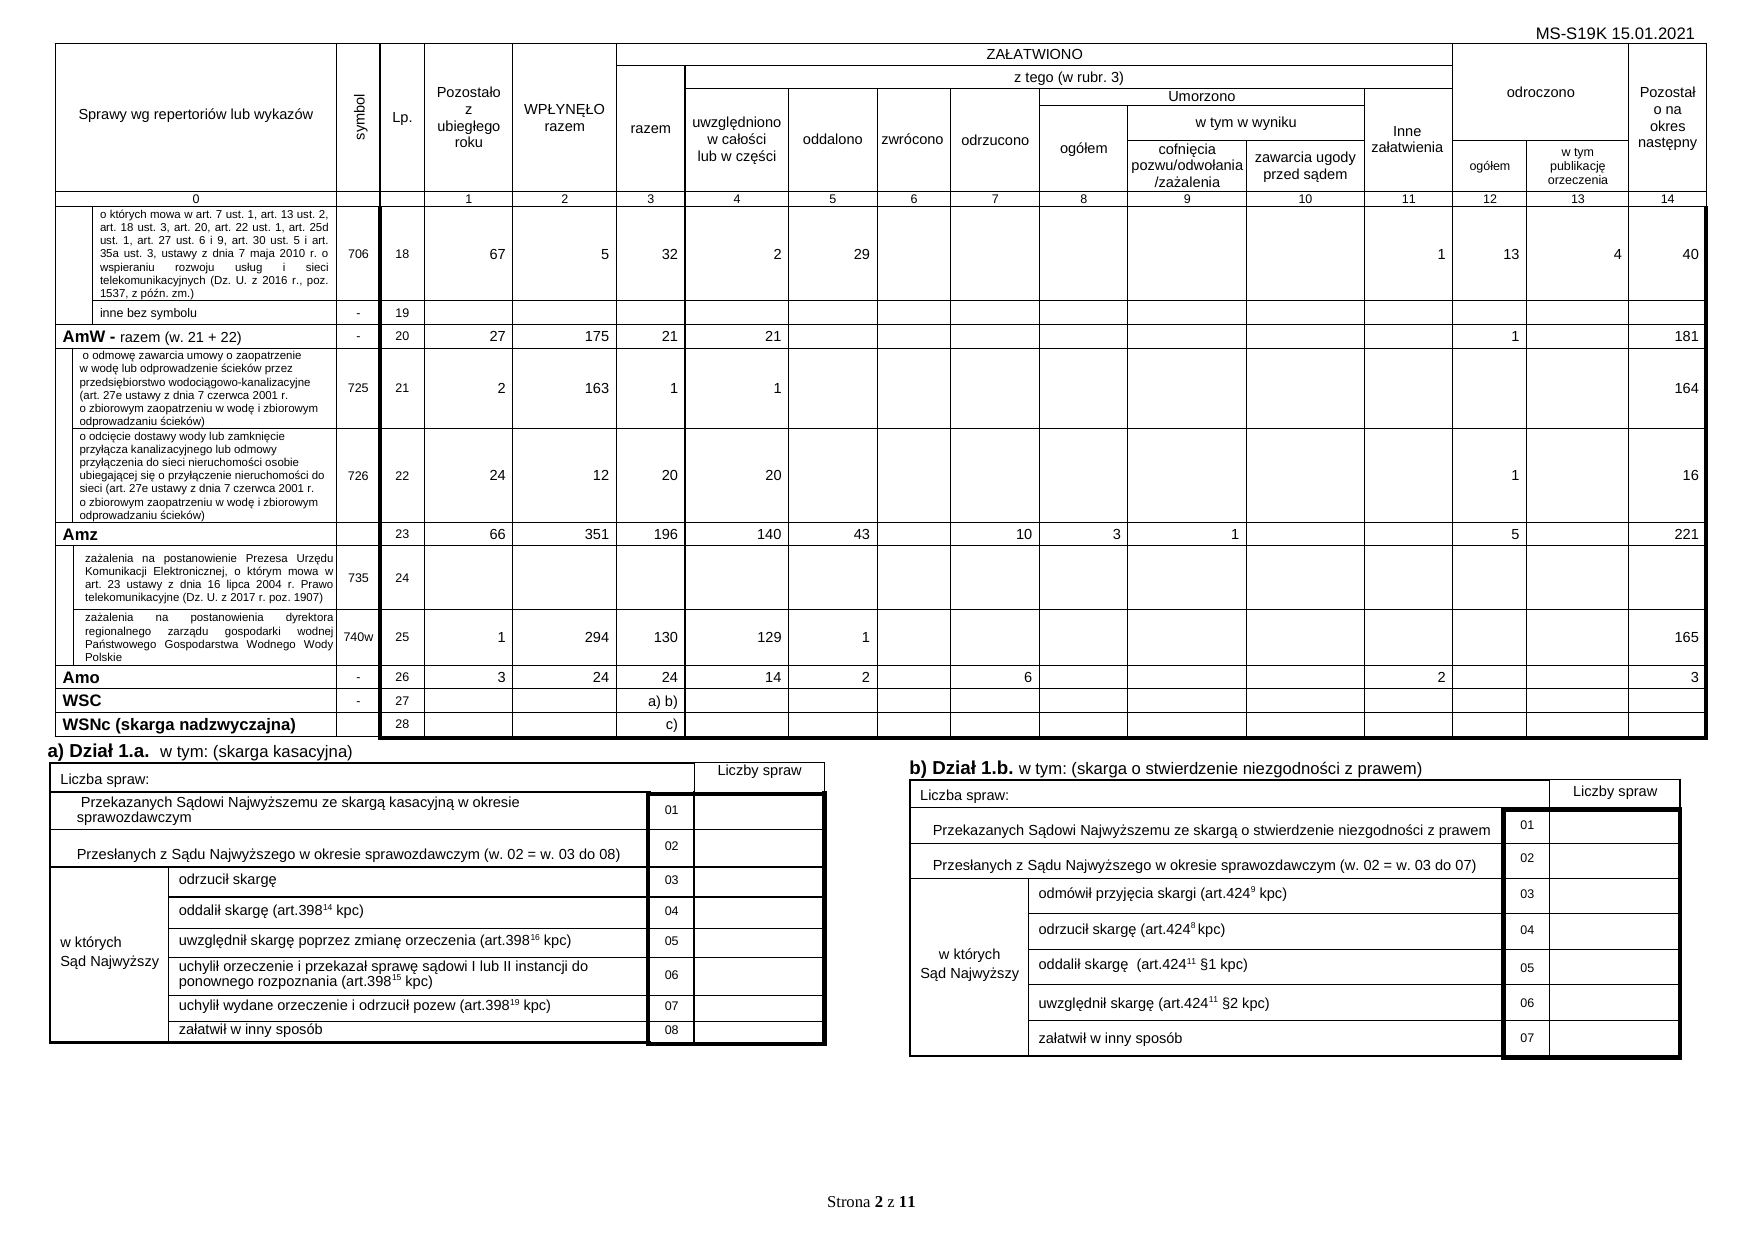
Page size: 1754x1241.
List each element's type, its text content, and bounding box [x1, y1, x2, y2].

table_cell a) b) [617, 689, 684, 712]
table_cell [1128, 713, 1246, 736]
table_cell [56, 207, 92, 324]
table_cell 3 [1629, 666, 1704, 688]
table_cell [951, 610, 1039, 665]
table_cell 725 [337, 349, 378, 428]
table_cell zażalenia na postanowienie Prezesa Urzędu Komunikacji Elektronicznej, o którym mowa w art. 23 ustawy z dnia 16 lipca 2004 r. Prawo telekomunikacyjne (Dz. U. z 2017 r. poz. 1907) [74, 546, 336, 609]
table_cell [1453, 713, 1526, 736]
table_cell 130 [617, 610, 684, 665]
table_cell [686, 689, 788, 712]
table_cell [789, 546, 877, 609]
table_cell 05 [650, 929, 693, 957]
table_cell WSNc (skarga nadzwyczajna) [56, 713, 336, 736]
table_cell [1527, 429, 1628, 522]
table_cell 735 [337, 546, 378, 609]
table_cell 740w [337, 610, 378, 665]
table_cell 24 [513, 666, 616, 688]
table_cell odrzucono [951, 89, 1039, 191]
table_cell [1247, 610, 1364, 665]
table_cell 10 [951, 523, 1039, 545]
table_cell [1365, 713, 1452, 736]
table_cell [951, 689, 1039, 712]
table_cell 13 [1527, 192, 1628, 206]
table_cell - [337, 666, 378, 688]
table_cell [1040, 349, 1127, 428]
table_cell [1527, 325, 1628, 348]
table_cell [1128, 207, 1246, 300]
table_cell [1247, 301, 1364, 324]
table_cell Przesłanych z Sądu Najwyższego w okresie sprawozdawczym (w. 02 = w. 03 do 08) [51, 830, 646, 866]
table_cell [381, 192, 424, 206]
table_header Lp. [381, 44, 424, 191]
table_cell Amz [56, 523, 336, 545]
table_cell 706 [337, 207, 378, 300]
table_cell z tego (w rubr. 3) [686, 66, 1452, 87]
table_cell 140 [686, 523, 788, 545]
table_cell 06 [650, 958, 693, 994]
table_cell 21 [382, 349, 424, 428]
table_header Liczby spraw [695, 763, 824, 791]
table_cell [1365, 523, 1452, 545]
table_cell 7 [951, 192, 1039, 206]
table_cell 6 [951, 666, 1039, 688]
table_cell 67 [425, 207, 512, 300]
table_cell [1040, 666, 1127, 688]
table_cell 12 [513, 429, 616, 522]
table_cell 27 [382, 689, 424, 712]
table_cell [695, 929, 822, 957]
table_cell WSC [56, 689, 336, 712]
table_cell 9 [1128, 192, 1246, 206]
table_cell [1527, 713, 1628, 736]
table_cell [1527, 610, 1628, 665]
table_cell [1128, 349, 1246, 428]
table_cell 6 [878, 192, 950, 206]
table_cell [789, 689, 877, 712]
table_cell [617, 546, 684, 609]
table_cell 01 [650, 796, 693, 829]
table_cell 165 [1629, 610, 1704, 665]
table_cell [1365, 349, 1452, 428]
table_cell 23 [382, 523, 424, 545]
table_cell [878, 301, 950, 324]
table_cell [1247, 523, 1364, 545]
table_cell 04 [650, 898, 693, 928]
table_header odroczono [1453, 44, 1628, 140]
table_cell 27 [425, 325, 512, 348]
table_header symbol [337, 44, 379, 191]
table_cell [337, 523, 378, 545]
table_cell 3 [617, 192, 684, 206]
table_cell [789, 325, 877, 348]
table_cell [1040, 689, 1127, 712]
table_cell załatwił w inny sposób [169, 1022, 646, 1041]
table_cell 4 [686, 192, 788, 206]
table_cell [686, 301, 788, 324]
table_cell [1040, 301, 1127, 324]
table_cell o odcięcie dostawy wody lub zamknięcie przyłącza kanalizacyjnego lub odmowy przyłączenia do sieci nieruchomości osobie ubiegającej się o przyłączenie nieruchomości do sieci (art. 27e ustawy z dnia 7 czerwca 2001 r. o zbiorowym zaopatrzeniu w wodę i zbiorowym odprowadzaniu ścieków) [73, 429, 336, 522]
table_cell [1365, 610, 1452, 665]
table_cell 1 [686, 349, 788, 428]
table_cell [1247, 207, 1364, 300]
table_cell 2 [686, 207, 788, 300]
table_cell [878, 523, 950, 545]
table_cell 24 [425, 429, 512, 522]
table_cell 129 [686, 610, 788, 665]
table_cell [789, 349, 877, 428]
table_cell [1040, 546, 1127, 609]
table_cell [878, 207, 950, 300]
table_cell 1 [617, 349, 684, 428]
table_cell 1 [425, 192, 512, 206]
text a) Dział 1.a. w tym: (skarga kasacyjna) [47, 740, 1695, 762]
table_cell [425, 301, 512, 324]
table_cell [1040, 207, 1127, 300]
table_cell odrzucił skargę [169, 868, 646, 896]
table_cell 14 [1629, 192, 1706, 206]
table_cell [1040, 325, 1127, 348]
table_header Pozostało z ubiegłego roku [425, 44, 512, 191]
table_cell [1453, 689, 1526, 712]
table_cell [695, 1022, 822, 1041]
table_cell 24 [617, 666, 684, 688]
table_cell [695, 796, 822, 829]
table_cell [425, 546, 512, 609]
table_cell 163 [513, 349, 616, 428]
table_cell [1527, 689, 1628, 712]
table_cell uchylił wydane orzeczenie i odrzucił pozew (art.39819 kpc) [169, 996, 646, 1021]
table_cell 28 [382, 713, 424, 736]
table_cell 25 [382, 610, 424, 665]
table_cell [878, 429, 950, 522]
table_cell [878, 713, 950, 736]
table_cell 2 [513, 192, 616, 206]
table_cell [1128, 610, 1246, 665]
table_cell [951, 546, 1039, 609]
table_cell [1453, 666, 1526, 688]
table_cell 5 [789, 192, 877, 206]
table_cell [695, 898, 822, 928]
table_cell ogółem [1453, 141, 1526, 191]
table_cell [1629, 301, 1704, 324]
table_cell [1128, 666, 1246, 688]
table_cell [425, 689, 512, 712]
table_cell [686, 713, 788, 736]
table_cell [1527, 523, 1628, 545]
table_cell [878, 610, 950, 665]
table_cell [686, 546, 788, 609]
table_cell 196 [617, 523, 684, 545]
table_cell 20 [382, 325, 424, 348]
table_cell zażalenia na postanowienia dyrektora regionalnego zarządu gospodarki wodnej Państwowego Gospodarstwa Wodnego Wody Polskie [74, 610, 336, 665]
table_cell [1247, 689, 1364, 712]
table_cell - [337, 325, 378, 348]
table_cell 20 [686, 429, 788, 522]
table_cell 1 [1453, 325, 1526, 348]
table_cell 13 [1453, 207, 1526, 300]
table_cell 164 [1629, 349, 1704, 428]
table_cell 1 [1128, 523, 1246, 545]
table_cell [1247, 546, 1364, 609]
table_cell 40 [1629, 207, 1704, 300]
table_cell 4 [1527, 207, 1628, 300]
table_cell uwzględnił skargę poprzez zmianę orzeczenia (art.39816 kpc) [169, 929, 646, 957]
table_cell [789, 713, 877, 736]
table_cell z tego [56, 349, 72, 522]
table_cell [878, 325, 950, 348]
table_cell [1040, 429, 1127, 522]
table_cell [878, 666, 950, 688]
table_cell [337, 713, 378, 736]
table_cell 2 [425, 349, 512, 428]
table_cell [1527, 349, 1628, 428]
table_cell 10 [1247, 192, 1364, 206]
table_header Pozostało na okres następny [1629, 44, 1706, 191]
table_cell [951, 349, 1039, 428]
table_cell [1365, 325, 1452, 348]
table_cell 02 [650, 830, 693, 866]
table_cell 24 [382, 546, 424, 609]
table_cell [951, 301, 1039, 324]
table_cell [1527, 666, 1628, 688]
table_cell 294 [513, 610, 616, 665]
table_cell 2 [789, 666, 877, 688]
table_cell [1527, 546, 1628, 609]
table_cell [1629, 546, 1704, 609]
table_cell [1629, 689, 1704, 712]
table_cell [513, 689, 616, 712]
table_cell [1527, 301, 1628, 324]
table_cell w których Sąd Najwyższy [51, 868, 168, 1041]
table_cell uwzględniono w całości lub w części [686, 89, 788, 191]
table_cell [1128, 689, 1246, 712]
table_cell [1453, 546, 1526, 609]
table_cell [695, 830, 822, 866]
table_cell [1453, 349, 1526, 428]
table_cell [513, 546, 616, 609]
table_cell 351 [513, 523, 616, 545]
table_header Sprawy wg repertoriów lub wykazów [56, 44, 336, 191]
table_cell o których mowa w art. 7 ust. 1, art. 13 ust. 2, art. 18 ust. 3, art. 20, art. 22 ust. 1, art. 25d ust. 1, art. 27 ust. 6 i 9, art. 30 ust. 5 i art. 35a ust. 3, ustawy z dnia 7 maja 2010 r. o wspieraniu rozwoju usług i sieci telekomunikacyjnych (Dz. U. z 2016 r., poz. 1537, z późn. zm.) [93, 207, 336, 300]
table_cell 18 [382, 207, 424, 300]
table_cell [951, 429, 1039, 522]
table_cell Amo [56, 666, 336, 688]
table_cell o odmowę zawarcia umowy o zaopatrzenie w wodę lub odprowadzenie ścieków przez przedsiębiorstwo wodociągowo-kanalizacyjne (art. 27e ustawy z dnia 7 czerwca 2001 r. o zbiorowym zaopatrzeniu w wodę i zbiorowym odprowadzaniu ścieków) [73, 349, 336, 428]
table_cell 43 [789, 523, 877, 545]
table_cell 22 [382, 429, 424, 522]
table_cell 8 [1040, 192, 1127, 206]
table_cell [1453, 301, 1526, 324]
table_cell AmW - razem (w. 21 + 22) [56, 325, 336, 348]
table_cell [1247, 429, 1364, 522]
table_cell [1365, 689, 1452, 712]
table_cell [513, 301, 616, 324]
table_header Liczba spraw: [51, 764, 694, 791]
table_cell - [337, 301, 378, 324]
table_cell [337, 192, 379, 206]
table_cell [513, 713, 616, 736]
table_cell 21 [686, 325, 788, 348]
table_cell [1128, 301, 1246, 324]
table_cell [789, 429, 877, 522]
table_cell 1 [789, 610, 877, 665]
table_cell [1128, 429, 1246, 522]
table_cell 16 [1629, 429, 1704, 522]
table_cell [1629, 713, 1704, 736]
table_cell zwrócono [878, 89, 950, 191]
table_cell cofnięcia pozwu/odwołania/zażalenia [1128, 141, 1246, 191]
table_cell 1 [425, 610, 512, 665]
table_cell [1247, 666, 1364, 688]
table_cell [878, 689, 950, 712]
table_cell 66 [425, 523, 512, 545]
table_cell 14 [686, 666, 788, 688]
table_cell 26 [382, 666, 424, 688]
table_cell [1365, 546, 1452, 609]
table_cell 32 [617, 207, 684, 300]
table_cell [878, 349, 950, 428]
table_cell 07 [650, 996, 693, 1021]
table_cell 221 [1629, 523, 1704, 545]
table_cell [1128, 546, 1246, 609]
table_cell 0 [56, 192, 336, 206]
table_header WPŁYNĘŁO razem [513, 44, 616, 191]
table_cell [1040, 713, 1127, 736]
table_cell 181 [1629, 325, 1704, 348]
table_cell 5 [513, 207, 616, 300]
table_cell uchylił orzeczenie i przekazał sprawę sądowi I lub II instancji do ponownego rozpoznania (art.39815 kpc) [169, 958, 646, 994]
table_cell Inne załatwienia [1365, 89, 1452, 191]
table_cell - [337, 689, 378, 712]
table_cell Umorzono [1040, 89, 1364, 105]
table_cell [951, 713, 1039, 736]
table_cell ogółem [1040, 106, 1127, 191]
table_cell 12 [1453, 192, 1526, 206]
table_cell 11 [1365, 192, 1452, 206]
table_cell razem [617, 66, 684, 191]
table_cell [1247, 325, 1364, 348]
table_cell [951, 325, 1039, 348]
table_cell inne bez symbolu [93, 301, 336, 324]
table_cell [695, 996, 822, 1021]
table_cell oddalił skargę (art.39814 kpc) [169, 898, 646, 928]
table_cell w tym w wyniku [1128, 106, 1364, 140]
table_cell w tym [56, 546, 73, 665]
table_cell 03 [650, 868, 693, 896]
table_cell [695, 868, 822, 896]
table_cell [1040, 610, 1127, 665]
table_cell 1 [1365, 207, 1452, 300]
table_cell [1365, 429, 1452, 522]
table_cell [1247, 349, 1364, 428]
table_cell [617, 301, 684, 324]
table_cell [1128, 325, 1246, 348]
table_cell 175 [513, 325, 616, 348]
table_cell 5 [1453, 523, 1526, 545]
table_cell 29 [789, 207, 877, 300]
table_cell 20 [617, 429, 684, 522]
table_cell 2 [1365, 666, 1452, 688]
table_cell [789, 301, 877, 324]
table_cell oddalono [789, 89, 877, 191]
table_cell [878, 546, 950, 609]
table_cell 1 [1453, 429, 1526, 522]
table_cell 3 [1040, 523, 1127, 545]
table_cell 3 [425, 666, 512, 688]
table_cell [425, 713, 512, 736]
table_header ZAŁATWIONO [617, 44, 1452, 65]
table_cell c) [617, 713, 684, 736]
table_cell 08 [650, 1022, 693, 1041]
table_cell 726 [337, 429, 378, 522]
table_cell [1453, 610, 1526, 665]
table_cell 19 [382, 301, 424, 324]
table_cell w tym publikację orzeczenia [1527, 141, 1628, 191]
table_cell [1365, 301, 1452, 324]
table_cell zawarcia ugody przed sądem [1247, 141, 1364, 191]
table_cell [1247, 713, 1364, 736]
table_cell [951, 207, 1039, 300]
table_cell 21 [617, 325, 684, 348]
table_cell [695, 958, 822, 994]
table_cell Przekazanych Sądowi Najwyższemu ze skargą kasacyjną w okresie sprawozdawczym [51, 793, 646, 829]
